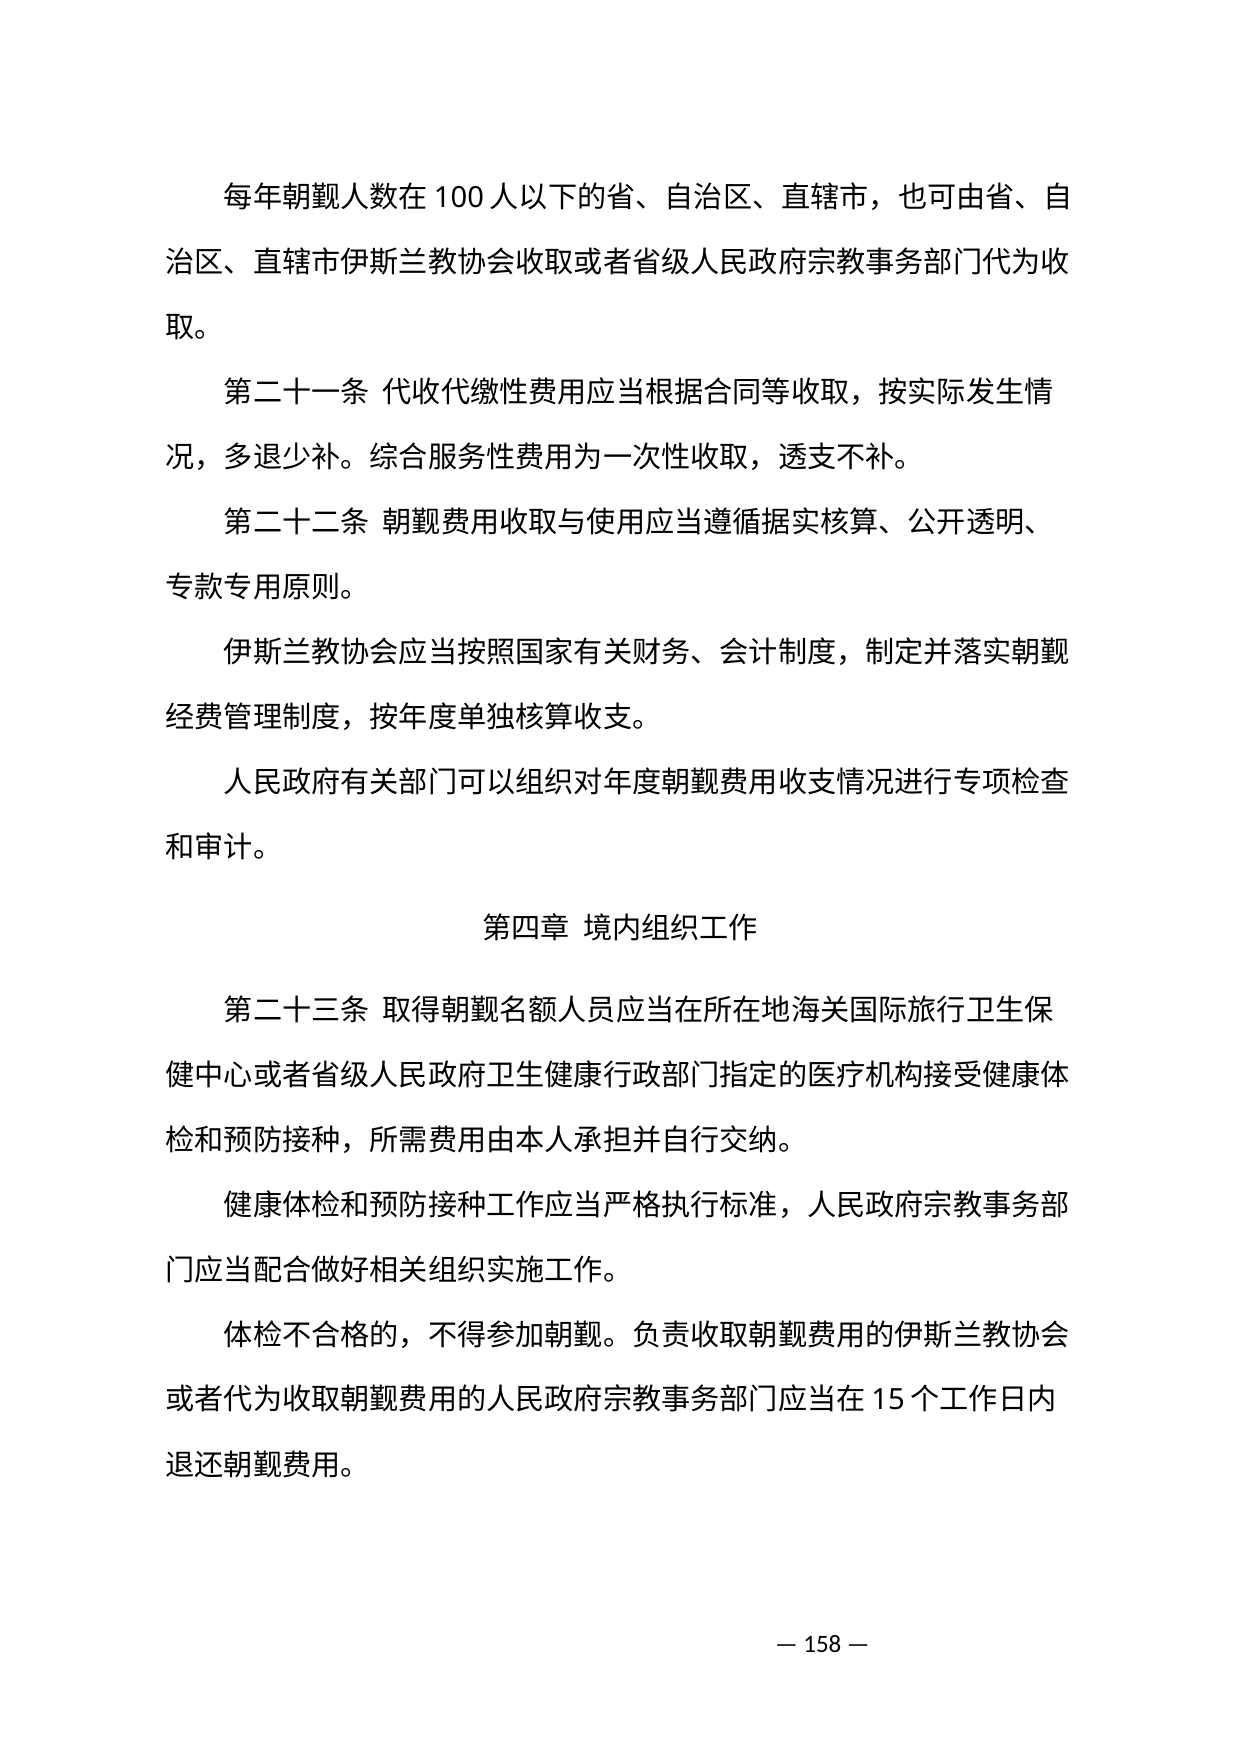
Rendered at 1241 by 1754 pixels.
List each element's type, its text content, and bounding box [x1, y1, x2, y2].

text 每年朝觐人数在100人以下的省、自治区、直辖市，也可由省、自治区、直辖市伊斯兰教协会收取或者省级人民政府宗教事务部门代为收取。 [165, 162, 1075, 357]
text 体检不合格的，不得参加朝觐。负责收取朝觐费用的伊斯兰教协会或者代为收取朝觐费用的人民政府宗教事务部门应当在15个工作日内退还朝觐费用。 [165, 1300, 1075, 1495]
text 人民政府有关部门可以组织对年度朝觐费用收支情况进行专项检查和审计。 [165, 747, 1075, 877]
text 健康体检和预防接种工作应当严格执行标准，人民政府宗教事务部门应当配合做好相关组织实施工作。 [165, 1170, 1075, 1300]
text 第二十三条 取得朝觐名额人员应当在所在地海关国际旅行卫生保健中心或者省级人民政府卫生健康行政部门指定的医疗机构接受健康体检和预防接种，所需费用由本人承担并自行交纳。 [165, 975, 1075, 1170]
text 第二十一条 代收代缴性费用应当根据合同等收取，按实际发生情况，多退少补。综合服务性费用为一次性收取，透支不补。 [165, 357, 1075, 487]
text 第四章 境内组织工作 [165, 893, 1075, 958]
text 伊斯兰教协会应当按照国家有关财务、会计制度，制定并落实朝觐经费管理制度，按年度单独核算收支。 [165, 617, 1075, 747]
text 第二十二条 朝觐费用收取与使用应当遵循据实核算、公开透明、专款专用原则。 [165, 487, 1075, 617]
